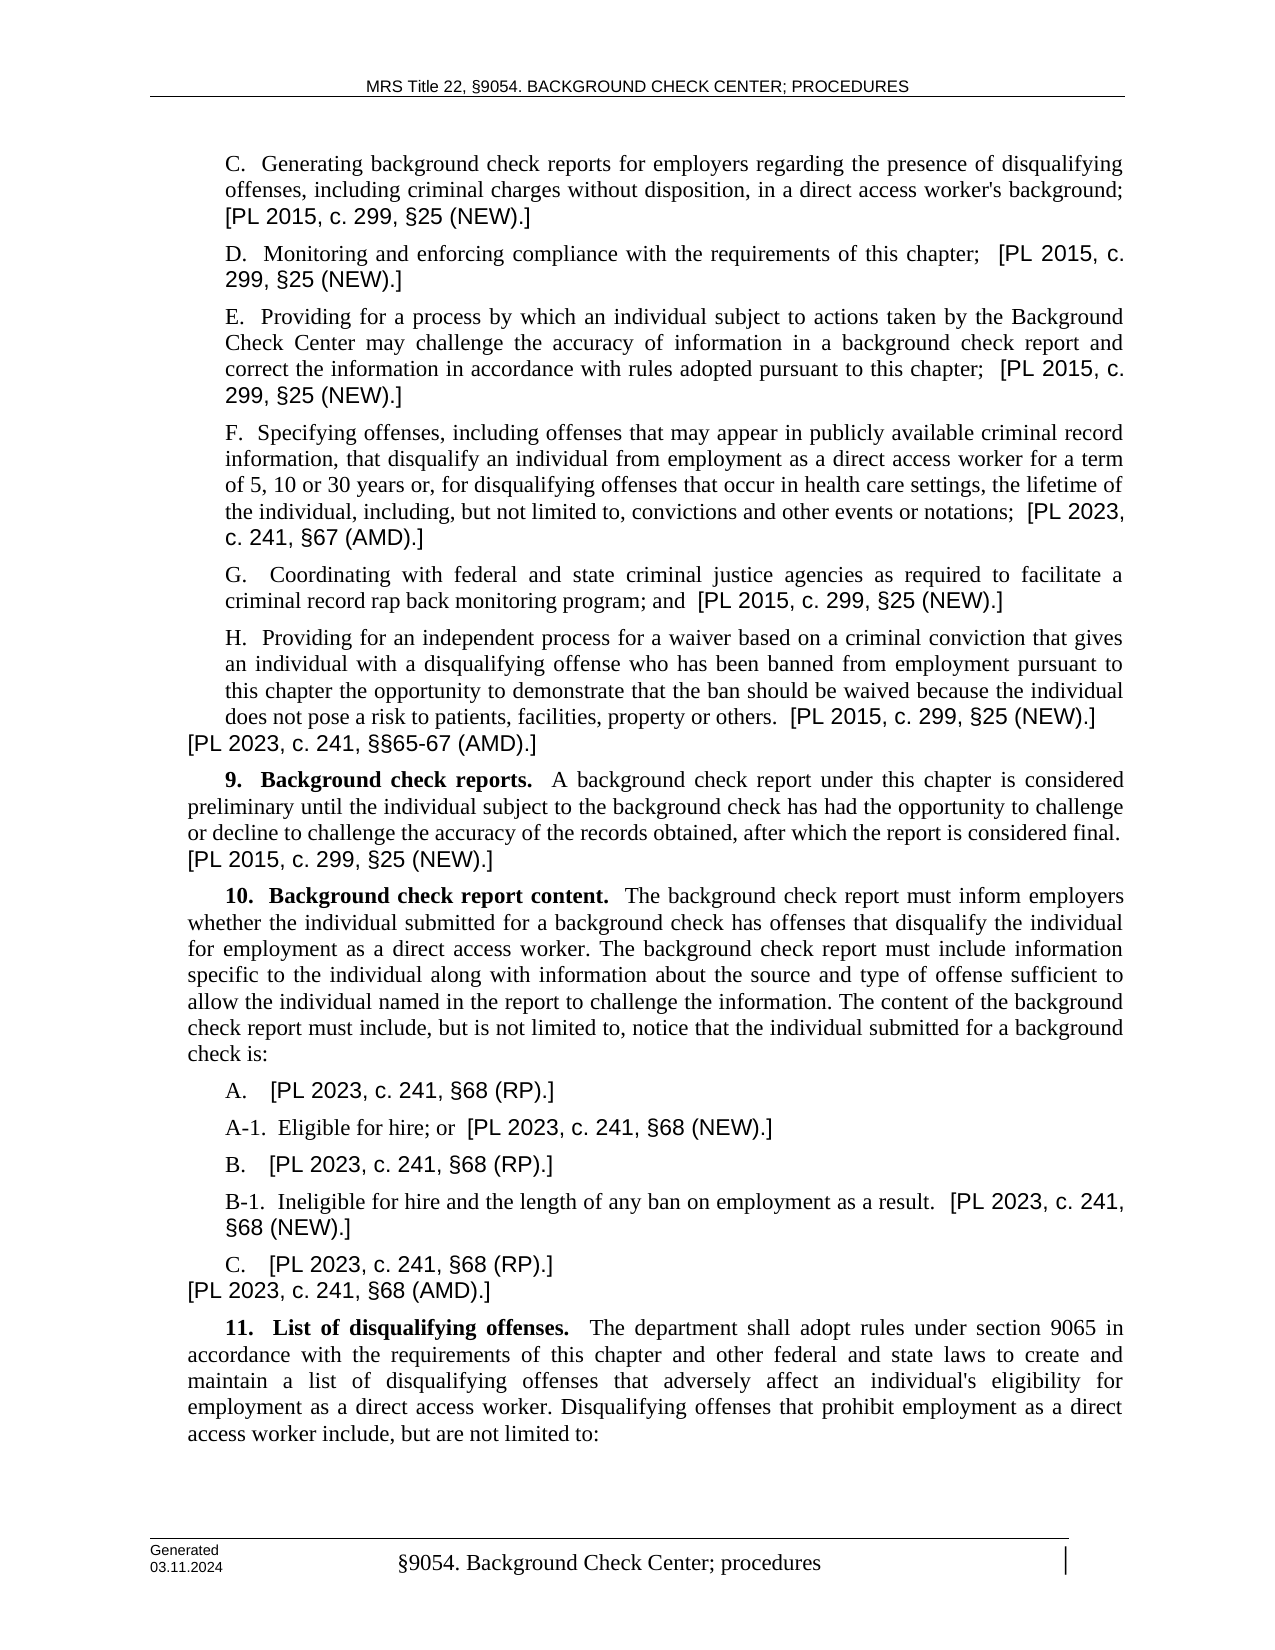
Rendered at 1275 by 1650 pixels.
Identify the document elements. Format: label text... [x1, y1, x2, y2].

text G. Coordinating with federal and state criminal justice agencies as required to facilitate a criminal record rap back monitoring program; and [PL 2015, c. 299, §25 (NEW).] [225, 561, 1125, 614]
text 9. Background check reports. A background check report under this chapter is considered preliminary until the individual subject to the background check has had the opportunity to challenge or decline to challenge the accuracy of the records obtained, after which the report is considered final. [187, 766, 1125, 846]
text E. Providing for a process by which an individual subject to actions taken by the Background Check Center may challenge the accuracy of information in a background check report and correct the information in accordance with rules adopted pursuant to this chapter; [PL 2015, c. 299, §25 (NEW).] [225, 303, 1125, 408]
text A. [PL 2023, c. 241, §68 (RP).] [225, 1077, 1125, 1104]
text 11. List of disqualifying offenses. The department shall adopt rules under section 9065 in accordance with the requirements of this chapter and other federal and state laws to create and maintain a list of disqualifying offenses that adversely affect an individual's eligibility for employment as a direct access worker. Disqualifying offenses that prohibit employment as a direct access worker include, but are not limited to: [187, 1314, 1125, 1446]
text D. Monitoring and enforcing compliance with the requirements of this chapter; [PL 2015, c. 299, §25 (NEW).] [225, 239, 1125, 292]
text B. [PL 2023, c. 241, §68 (RP).] [225, 1151, 1125, 1177]
text [PL 2015, c. 299, §25 (NEW).] [187, 846, 1125, 872]
text F. Specifying offenses, including offenses that may appear in publicly available criminal record information, that disqualify an individual from employment as a direct access worker for a term of 5, 10 or 30 years or, for disqualifying offenses that occur in health care settings, the lifetime of the individual, including, but not limited to, convictions and other events or notations; [PL 2023, c. 241, §67 (AMD).] [225, 419, 1125, 551]
text 10. Background check report content. The background check report must inform employers whether the individual submitted for a background check has offenses that disqualify the individual for employment as a direct access worker. The background check report must include information specific to the individual along with information about the source and type of offense sufficient to allow the individual named in the report to challenge the information. The content of the background check report must include, but is not limited to, notice that the individual submitted for a background check is: [187, 882, 1125, 1067]
text A-1. Eligible for hire; or [PL 2023, c. 241, §68 (NEW).] [225, 1114, 1125, 1141]
text C. [PL 2023, c. 241, §68 (RP).] [225, 1251, 1125, 1277]
text [PL 2023, c. 241, §§65-67 (AMD).] [187, 730, 1125, 756]
text H. Providing for an independent process for a waiver based on a criminal conviction that gives an individual with a disqualifying offense who has been banned from employment pursuant to this chapter the opportunity to demonstrate that the ban should be waived because the individual does not pose a risk to patients, facilities, property or others. [PL 2015, c. 299, §25 (NEW).] [225, 624, 1125, 730]
text C. Generating background check reports for employers regarding the presence of disqualifying offenses, including criminal charges without disposition, in a direct access worker's background; [PL 2015, c. 299, §25 (NEW).] [225, 150, 1125, 229]
text B-1. Ineligible for hire and the length of any ban on employment as a result. [PL 2023, c. 241, §68 (NEW).] [225, 1188, 1125, 1241]
text [PL 2023, c. 241, §68 (AMD).] [187, 1277, 1125, 1304]
